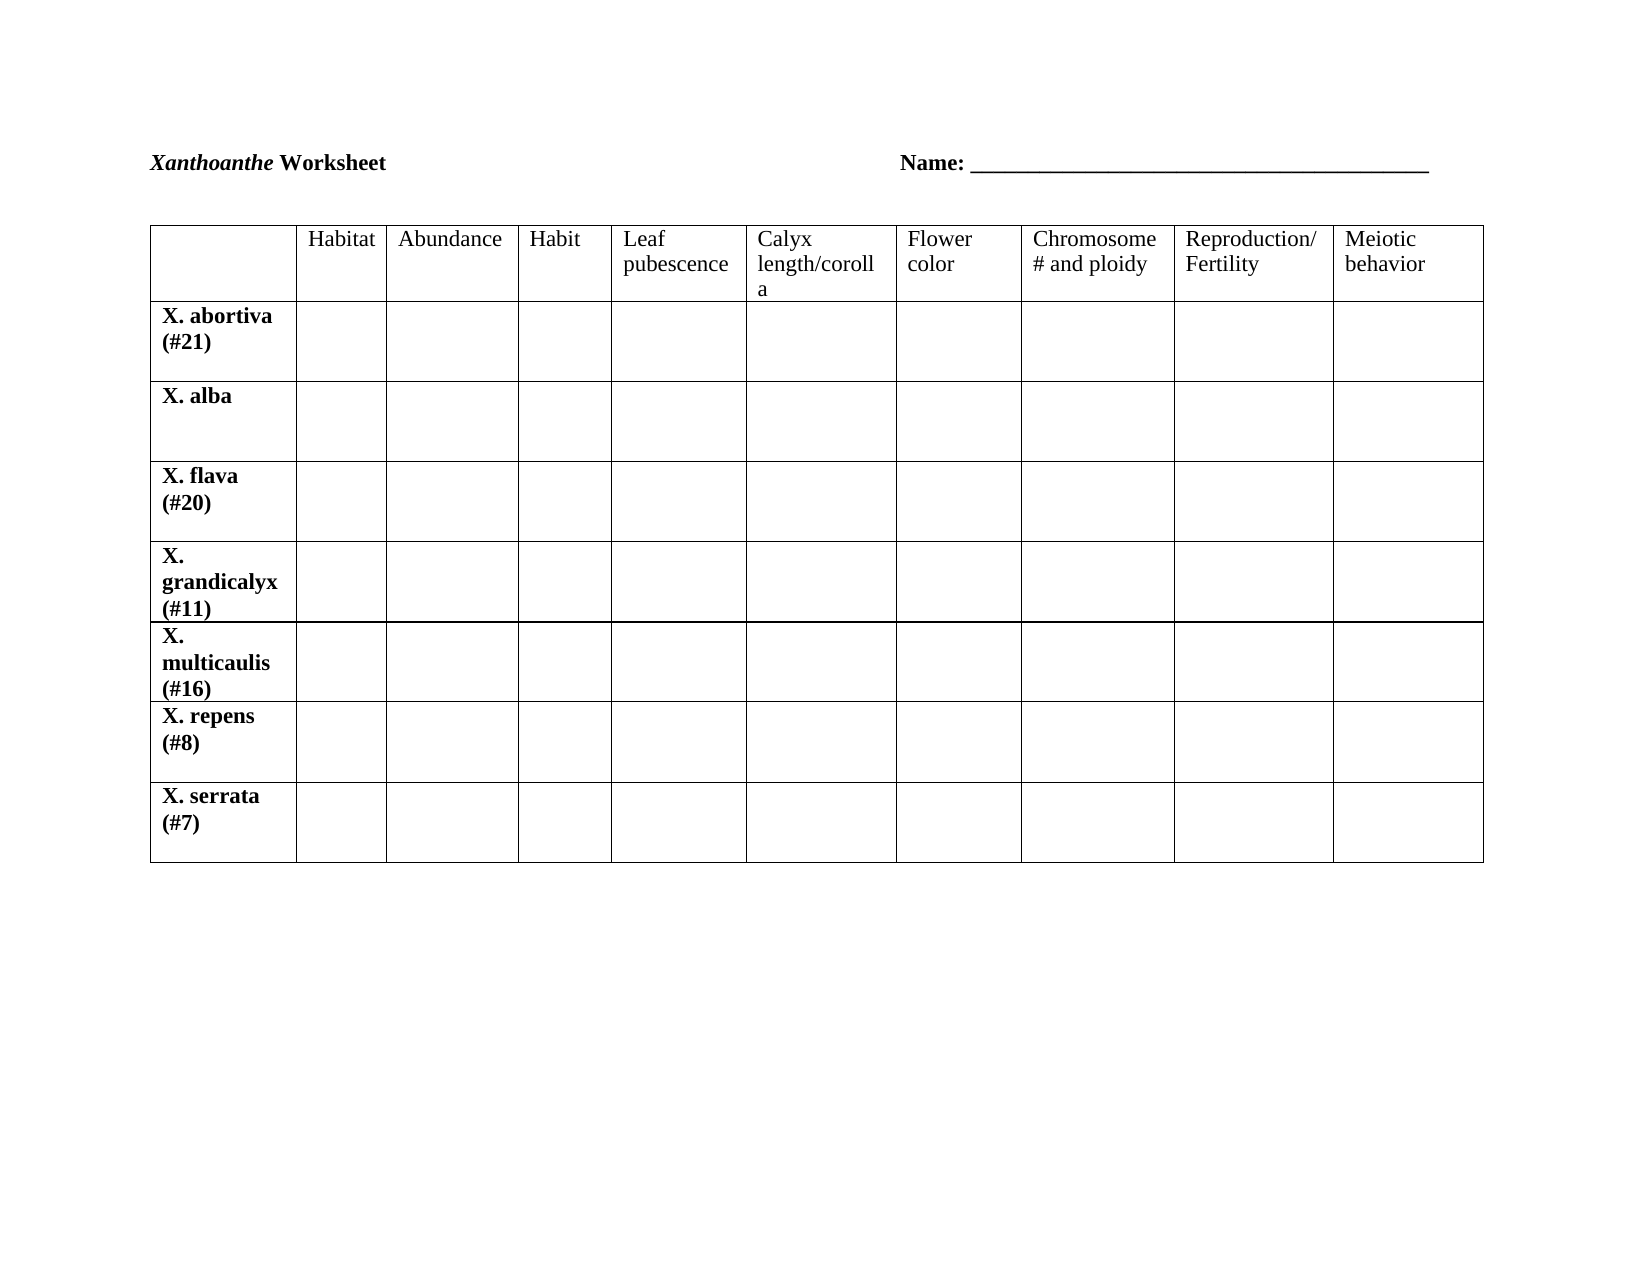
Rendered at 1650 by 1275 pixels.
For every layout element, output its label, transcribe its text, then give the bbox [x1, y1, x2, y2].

table_cell [612, 382, 746, 461]
table_cell [387, 783, 518, 862]
table_cell [612, 623, 746, 701]
table_cell [387, 462, 518, 541]
table_cell [1175, 702, 1333, 782]
table_cell [387, 623, 518, 701]
table_cell [1334, 702, 1483, 782]
table_cell [1175, 783, 1333, 862]
table_cell [297, 302, 386, 381]
table_cell [1334, 302, 1483, 381]
table_cell [519, 623, 611, 701]
table_cell [1022, 542, 1174, 621]
table_cell [897, 783, 1021, 862]
table_header Calyx length/corolla [747, 226, 896, 301]
table_header Habit [519, 226, 611, 301]
table_cell [897, 462, 1021, 541]
table_header Flower color [897, 226, 1021, 301]
table_cell [747, 623, 896, 701]
table_cell [897, 302, 1021, 381]
table_cell [612, 783, 746, 862]
table_header Reproduction/ Fertility [1175, 226, 1333, 301]
table_cell X. abortiva (#21) [151, 302, 296, 381]
table_cell [519, 382, 611, 461]
table_cell [612, 542, 746, 621]
table_cell [747, 783, 896, 862]
table_cell [897, 382, 1021, 461]
table_cell [612, 462, 746, 541]
table_cell [387, 702, 518, 782]
table_cell [1334, 382, 1483, 461]
table_cell [1022, 623, 1174, 701]
table_cell [897, 542, 1021, 621]
table_cell [387, 382, 518, 461]
table_cell [1334, 623, 1483, 701]
table_cell [519, 462, 611, 541]
table_cell [1334, 462, 1483, 541]
table_cell [519, 783, 611, 862]
table_cell [1022, 702, 1174, 782]
table_cell [1175, 302, 1333, 381]
table_header Leaf pubescence [612, 226, 746, 301]
table_cell [897, 702, 1021, 782]
table_header [151, 226, 296, 301]
table_cell [1175, 462, 1333, 541]
table_cell [1175, 382, 1333, 461]
table_cell [1022, 382, 1174, 461]
table_cell [747, 542, 896, 621]
table_cell [612, 702, 746, 782]
table_cell [1175, 623, 1333, 701]
table_cell X. flava (#20) [151, 462, 296, 541]
table_header Abundance [387, 226, 518, 301]
table_cell [1175, 542, 1333, 621]
table_cell [1022, 783, 1174, 862]
table_cell X. serrata (#7) [151, 783, 296, 862]
table_header Chromosome # and ploidy [1022, 226, 1174, 301]
table_cell [1022, 302, 1174, 381]
table_cell [897, 623, 1021, 701]
table_cell X. multicaulis (#16) [151, 623, 296, 701]
table_cell X. repens (#8) [151, 702, 296, 782]
table_cell X. grandicalyx (#11) [151, 542, 296, 621]
table_cell [387, 542, 518, 621]
table_cell X. alba [151, 382, 296, 461]
table_cell [747, 382, 896, 461]
table_cell [612, 302, 746, 381]
table_header Meiotic behavior [1334, 226, 1483, 301]
table_cell [1022, 462, 1174, 541]
text Xanthoanthe Worksheet Name: ________________________________________ [150, 150, 1500, 175]
table_cell [747, 462, 896, 541]
table_cell [1334, 542, 1483, 621]
table_cell [519, 302, 611, 381]
table_cell [297, 542, 386, 621]
table_cell [519, 542, 611, 621]
table_cell [297, 382, 386, 461]
table_cell [747, 702, 896, 782]
table_cell [519, 702, 611, 782]
table_cell [297, 783, 386, 862]
table_header Habitat [297, 226, 386, 301]
table_cell [387, 302, 518, 381]
table_cell [747, 302, 896, 381]
table_cell [297, 462, 386, 541]
table_cell [1334, 783, 1483, 862]
table_cell [297, 623, 386, 701]
table_cell [297, 702, 386, 782]
